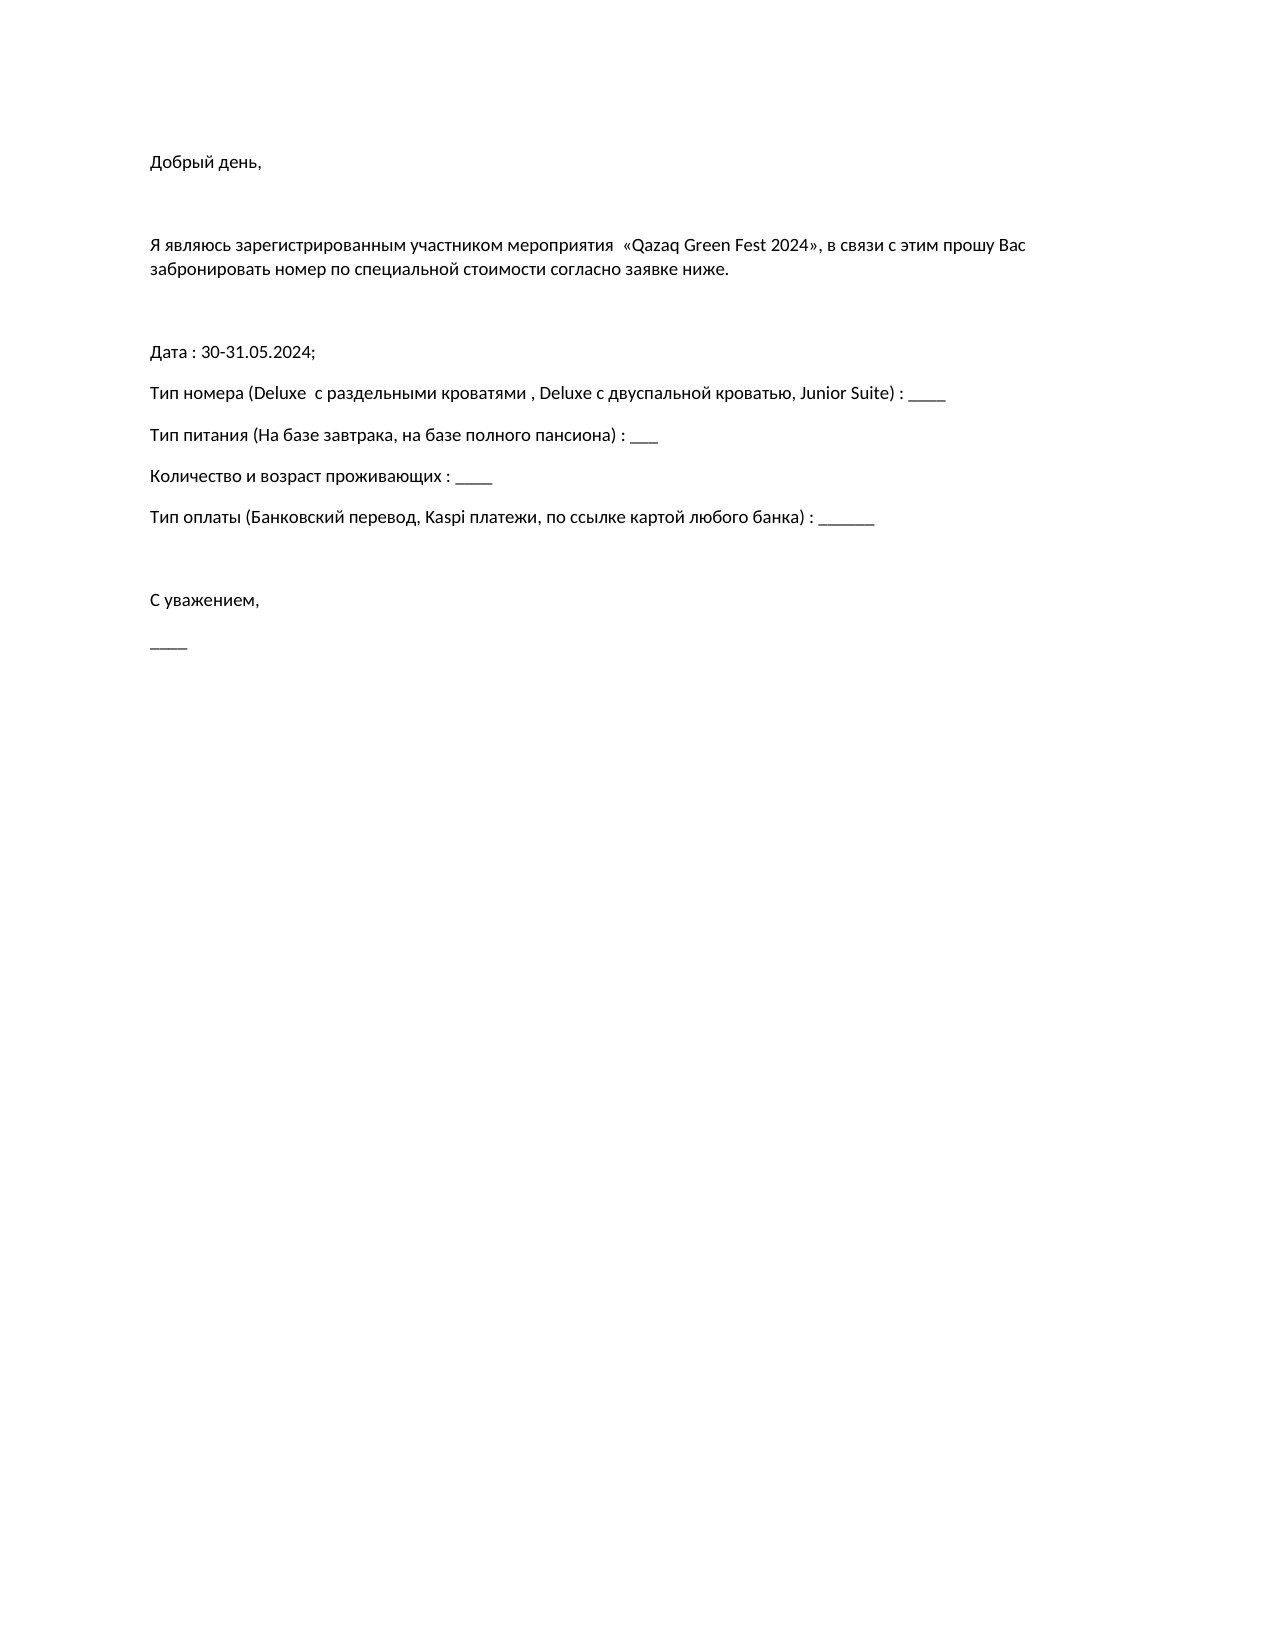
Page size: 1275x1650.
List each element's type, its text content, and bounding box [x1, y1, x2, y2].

text Тип питания (На базе завтрака, на базе полного пансиона) : ___ [150, 423, 1125, 446]
text ____ [150, 629, 1125, 652]
text Добрый день, [150, 150, 1125, 173]
text Тип оплаты (Банковский перевод, Kaspi платежи, по ссылке картой любого банка) : ______ [150, 506, 1125, 528]
text Я являюсь зарегистрированным участником мероприятия «Qazaq Green Fest 2024», в связи с этим прошу Вас забронировать номер по специальной стоимости согласно заявке ниже. [150, 233, 1125, 280]
text Тип номера (Deluxe с раздельными кроватями , Deluxe с двуспальной кроватью, Junior Suite) : ____ [150, 381, 1125, 404]
text С уважением, [150, 588, 1125, 611]
text Дата : 30-31.05.2024; [150, 340, 1125, 363]
text Количество и возраст проживающих : ____ [150, 464, 1125, 487]
